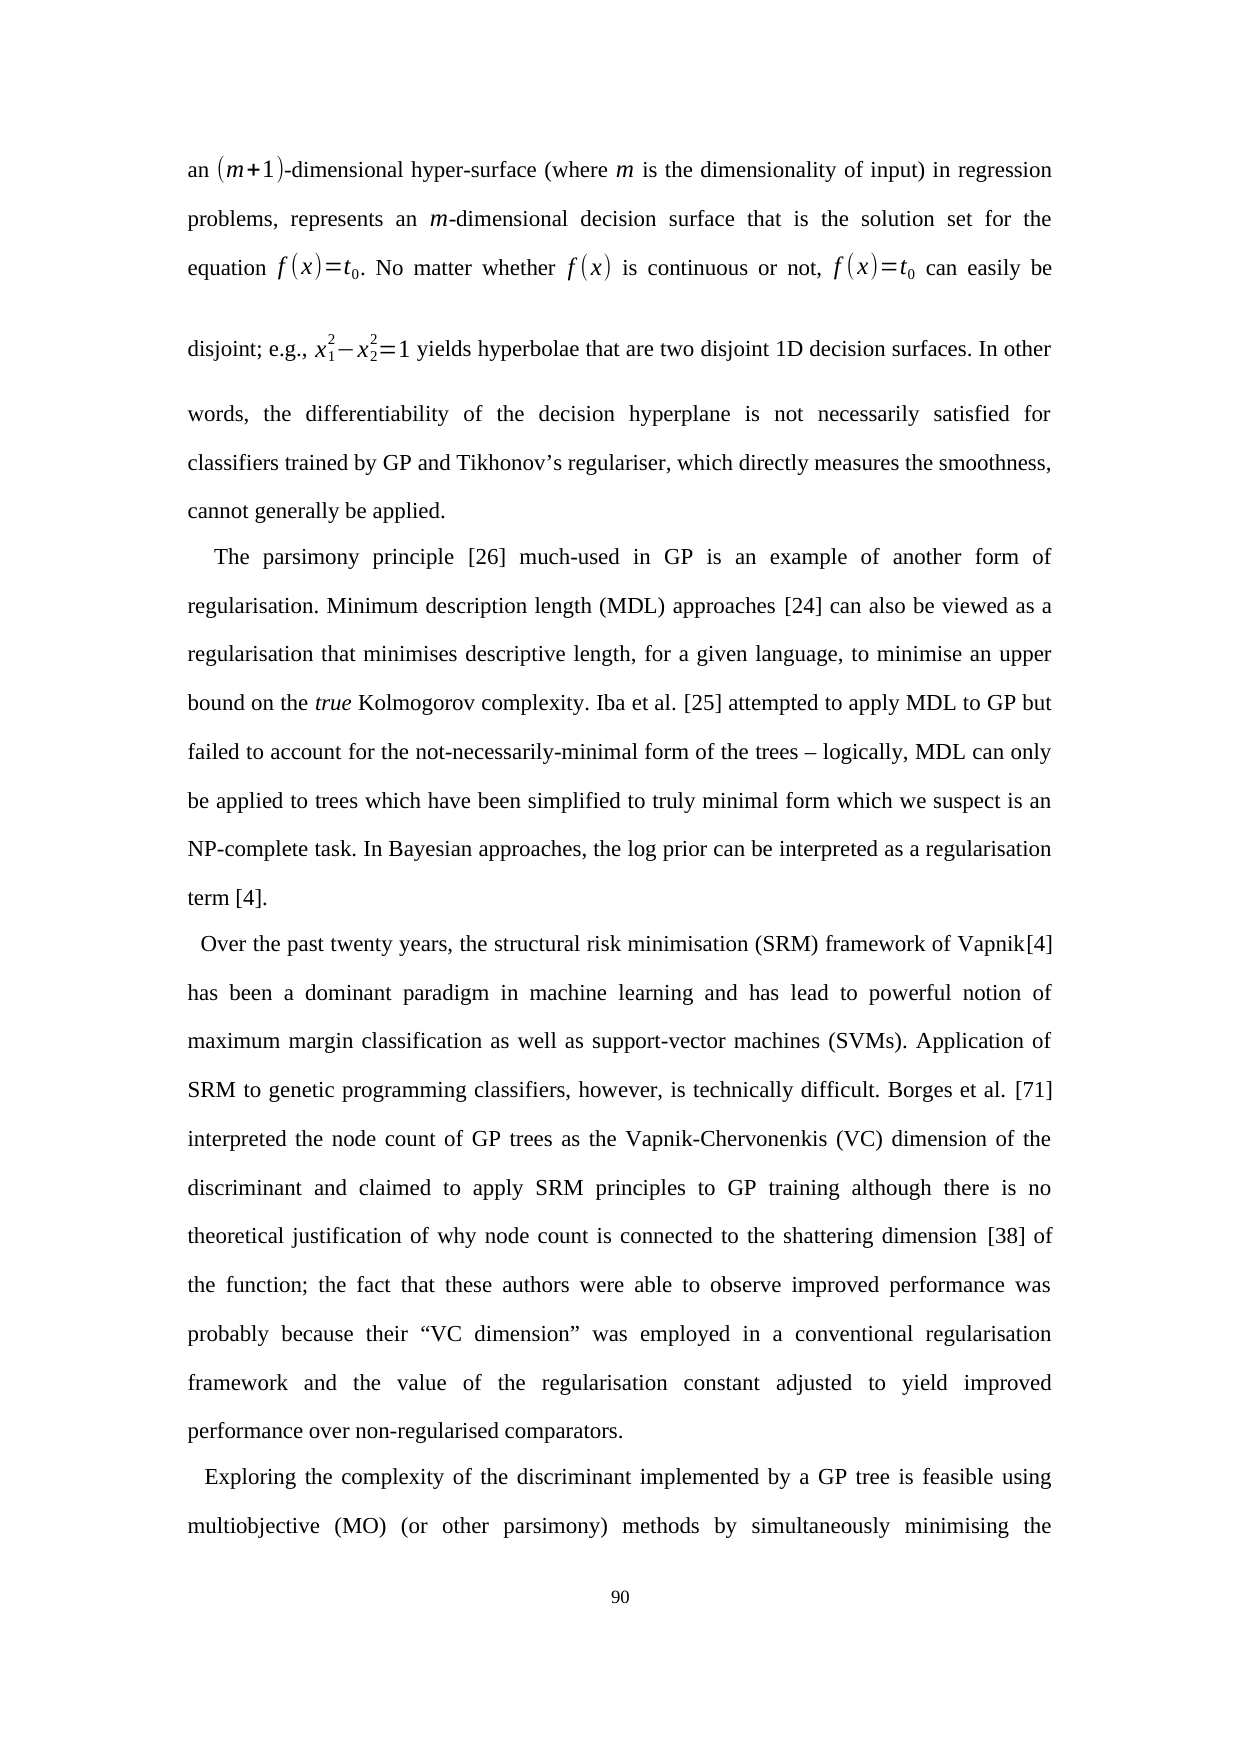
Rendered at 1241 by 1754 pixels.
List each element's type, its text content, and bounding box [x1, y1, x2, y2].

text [187, 153, 1053, 527]
text Over the past twenty years, the structural risk minimisation (SRM) framework of Vapnik[4] has been a dominant paradigm in machine learning and has lead to powerful notion of maximum margin classification as well as support-vector machines (SVMs). Application of SRM to genetic programming classifiers, however, is technically difficult. Borges et al. [71] interpreted the node count of GP trees as the Vapnik-Chervonenkis (VC) dimension of the discriminant and claimed to apply SRM principles to GP training although there is no theoretical justification of why node count is connected to the shattering dimension [38] of the function; the fact that these authors were able to observe improved performance was probably because their “VC dimension” was employed in a conventional regularisation framework and the value of the regularisation constant adjusted to yield improved performance over non-regularised comparators. [187, 927, 1053, 1447]
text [187, 1460, 1053, 1541]
text The parsimony principle [26] much-used in GP is an example of another form of regularisation. Minimum description length (MDL) approaches [24] can also be viewed as a regularisation that minimises descriptive length, for a given language, to minimise an upper bound on the true Kolmogorov complexity. Iba et al. [25] attempted to apply MDL to GP but failed to account for the not-necessarily-minimal form of the trees – logically, MDL can only be applied to trees which have been simplified to truly minimal form which we suspect is an NP-complete task. In Bayesian approaches, the log prior can be interpreted as a regularisation term [4]. [187, 540, 1053, 914]
